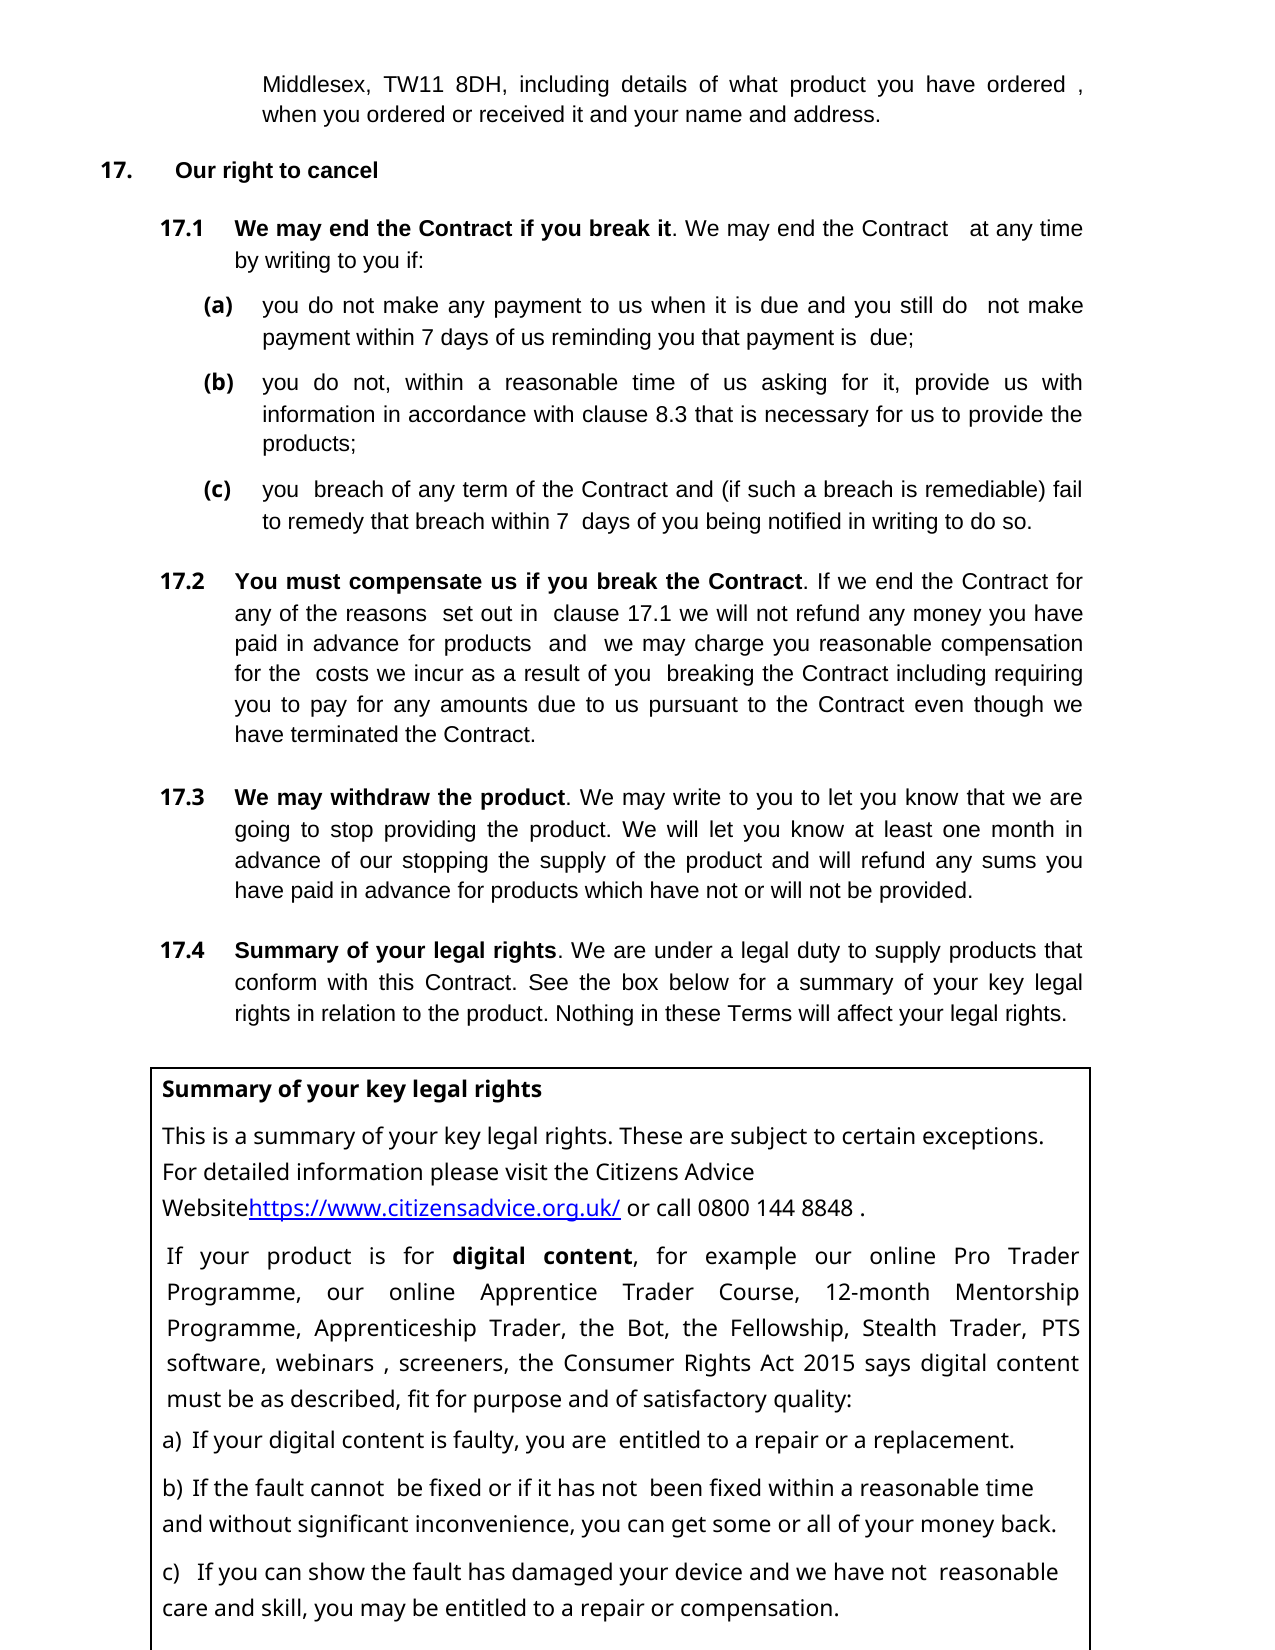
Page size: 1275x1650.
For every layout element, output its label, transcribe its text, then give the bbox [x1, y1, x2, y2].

list you breach of any term of the Contract and (if such a breach is remediable) fail to remedy that breach within 7 days of you being notified in writing to do so. [203, 473, 1084, 534]
subtitle Our right to cancel [100, 154, 1096, 185]
list you do not, within a reasonable time of us asking for it, provide us with information in accordance with clause 8.3 that is necessary for us to provide the products; [203, 366, 1083, 457]
list You must compensate us if you break the Contract. If we end the Contract for any of the reasons set out in clause 17.1 we will not refund any money you have paid in advance for products and we may charge you reasonable compensation for the costs we incur as a result of you breaking the Contract including requiring you to pay for any amounts due to us pursuant to the Contract even though we have terminated the Contract. [159, 565, 1084, 747]
list We may withdraw the product. We may write to you to let you know that we are going to stop providing the product. We will let you know at least one month in advance of our stopping the supply of the product and will refund any sums you have paid in advance for products which have not or will not be provided. [159, 781, 1084, 903]
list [203, 71, 1084, 127]
list Summary of your legal rights. We are under a legal duty to supply products that conform with this Contract. See the box below for a summary of your key legal rights in relation to the product. Nothing in these Terms will affect your legal rights. [159, 934, 1083, 1026]
list you do not make any payment to us when it is due and you still do not make payment within 7 days of us reminding you that payment is due; [203, 289, 1084, 350]
list We may end the Contract if you break it. We may end the Contract at any time by writing to you if: [159, 212, 1084, 273]
